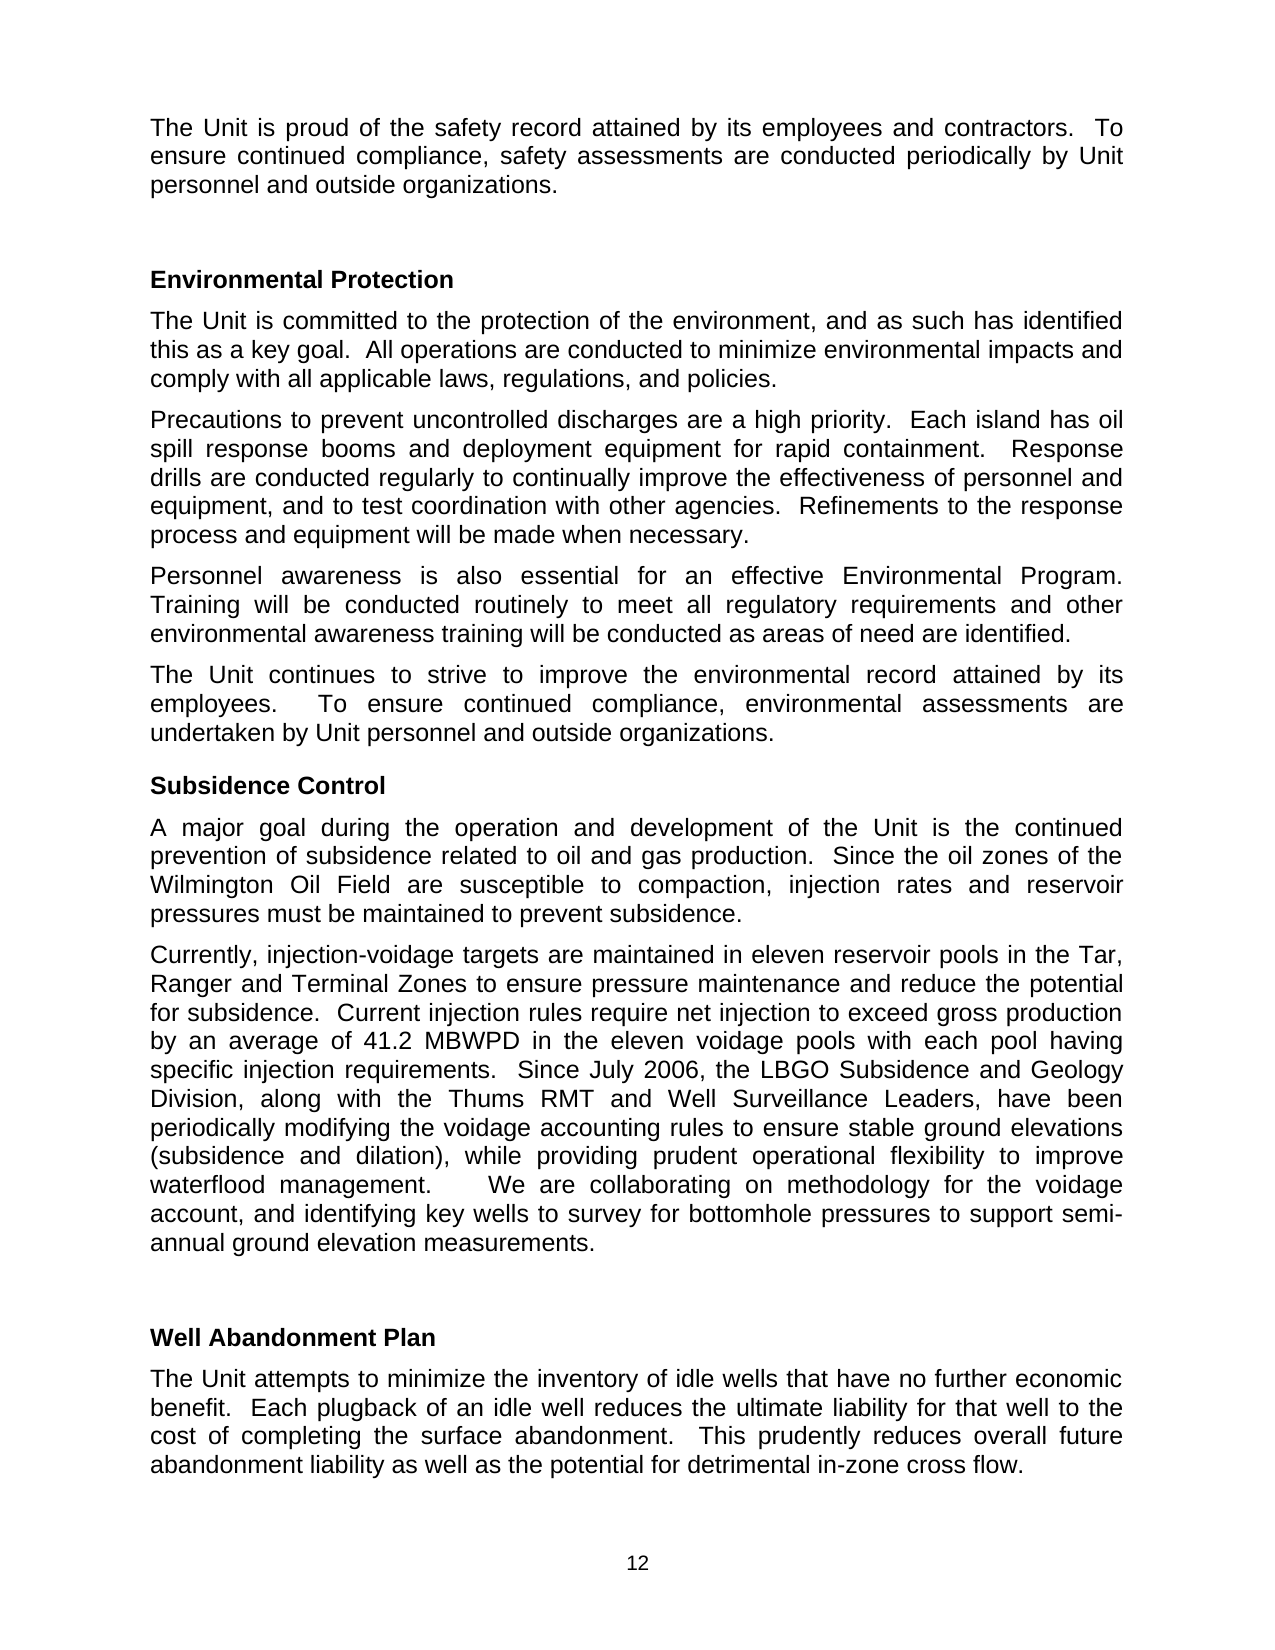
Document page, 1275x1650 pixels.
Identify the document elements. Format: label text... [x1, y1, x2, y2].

text Precautions to prevent uncontrolled discharges are a high priority. Each island has oil spill response booms and deployment equipment for rapid containment. Response drills are conducted regularly to continually improve the effectiveness of personnel and equipment, and to test coordination with other agencies. Refinements to the response process and equipment will be made when necessary. [150, 405, 1125, 549]
subtitle Environmental Protection [150, 265, 1125, 294]
text The Unit is committed to the protection of the environment, and as such has identified this as a key goal. All operations are conducted to minimize environmental impacts and comply with all applicable laws, regulations, and policies. [150, 306, 1125, 392]
subtitle Subsidence Control [150, 771, 1125, 800]
text A major goal during the operation and development of the Unit is the continued prevention of subsidence related to oil and gas production. Since the oil zones of the Wilmington Oil Field are susceptible to compaction, injection rates and reservoir pressures must be maintained to prevent subsidence. [150, 812, 1125, 927]
text The Unit attempts to minimize the inventory of idle wells that have no further economic benefit. Each plugback of an idle well reduces the ultimate liability for that well to the cost of completing the surface abandonment. This prudently reduces overall future abandonment liability as well as the potential for detrimental in-zone cross flow. [150, 1364, 1125, 1479]
text Currently, injection-voidage targets are maintained in eleven reservoir pools in the Tar, Ranger and Terminal Zones to ensure pressure maintenance and reduce the potential for subsidence. Current injection rules require net injection to exceed gross production by an average of 41.2 MBWPD in the eleven voidage pools with each pool having specific injection requirements. Since July 2006, the LBGO Subsidence and Geology Division, along with the Thums RMT and Well Surveillance Leaders, have been periodically modifying the voidage accounting rules to ensure stable ground elevations (subsidence and dilation), while providing prudent operational flexibility to improve waterflood management. We are collaborating on methodology for the voidage account, and identifying key wells to survey for bottomhole pressures to support semi-annual ground elevation measurements. [150, 940, 1125, 1256]
text The Unit is proud of the safety record attained by its employees and contractors. To ensure continued compliance, safety assessments are conducted periodically by Unit personnel and outside organizations. [150, 112, 1125, 199]
subtitle Well Abandonment Plan [150, 1322, 1125, 1351]
text Personnel awareness is also essential for an effective Environmental Program. Training will be conducted routinely to meet all regulatory requirements and other environmental awareness training will be conducted as areas of need are identified. [150, 561, 1125, 647]
text The Unit continues to strive to improve the environmental record attained by its employees. To ensure continued compliance, environmental assessments are undertaken by Unit personnel and outside organizations. [150, 660, 1125, 746]
